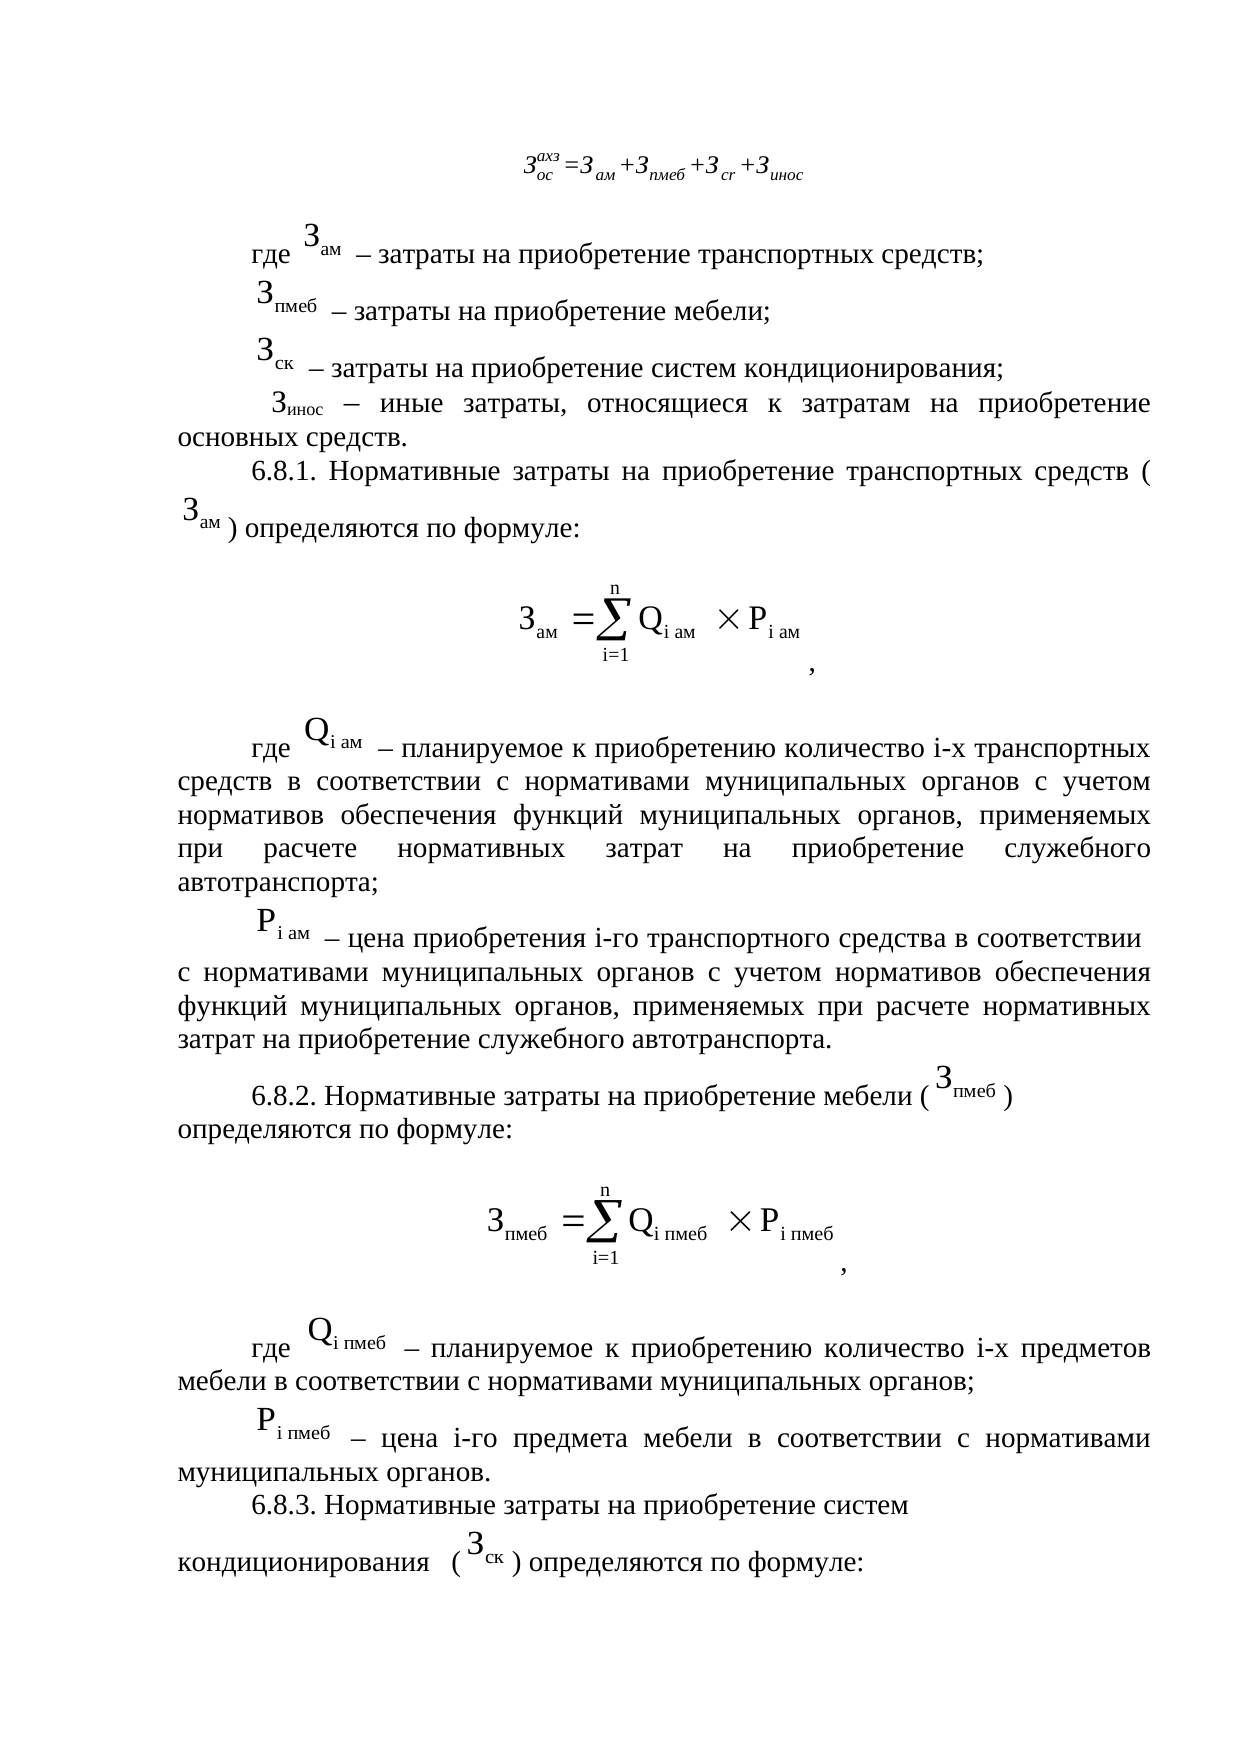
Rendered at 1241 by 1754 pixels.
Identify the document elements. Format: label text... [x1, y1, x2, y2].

text – затраты на приобретение систем кондиционирования; [177, 327, 1152, 383]
text 6.8.3. Нормативные затраты на приобретение систем кондиционирования () определяются по формуле: [177, 1487, 1152, 1578]
text – цена приобретения i-го транспортного средства в соответствии с нормативами муниципальных органов с учетом нормативов обеспечения функций муниципальных органов, применяемых при расчете нормативных затрат на приобретение служебного автотранспорта. [177, 897, 1152, 1055]
text 6.8.2. Нормативные затраты на приобретение мебели () определяются по формуле: [177, 1055, 1152, 1145]
text , [177, 572, 1152, 678]
text – цена i-го предмета мебели в соответствии с нормативами муниципальных органов. [177, 1397, 1152, 1487]
text Зинос – иные затраты, относящиеся к затратам на приобретение основных средств. [177, 383, 1152, 453]
text , [177, 1174, 1152, 1278]
text где – планируемое к приобретению количество i-х предметов мебели в соответствии с нормативами муниципальных органов; [177, 1307, 1152, 1397]
text где – планируемое к приобретению количество i-х транспортных средств в соответствии с нормативами муниципальных органов с учетом нормативов обеспечения функций муниципальных органов, применяемых при расчете нормативных затрат на приобретение служебного автотранспорта; [177, 706, 1152, 897]
text – затраты на приобретение мебели; [177, 270, 1152, 327]
text 6.8.1. Нормативные затраты на приобретение транспортных средств () определяются по формуле: [177, 453, 1152, 543]
text где – затраты на приобретение транспортных средств; [177, 213, 1152, 270]
